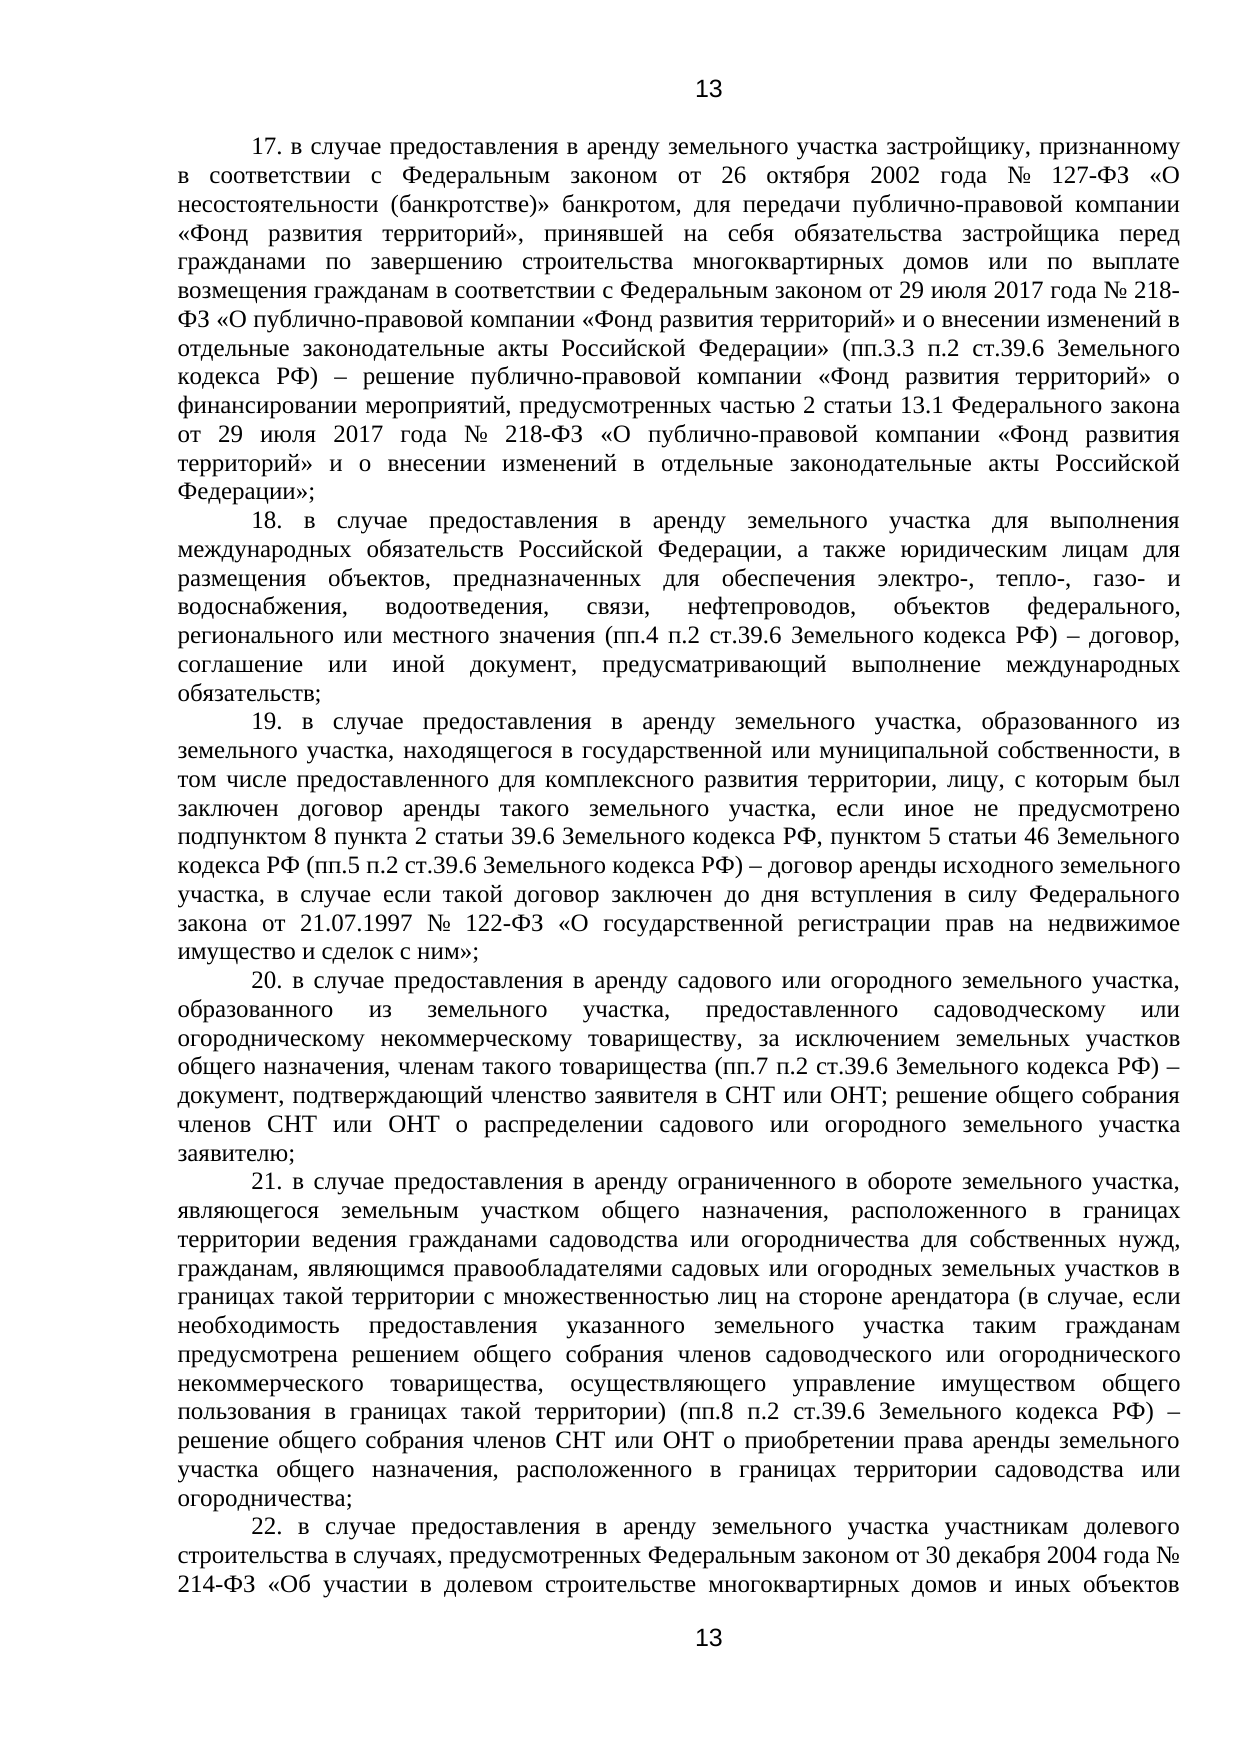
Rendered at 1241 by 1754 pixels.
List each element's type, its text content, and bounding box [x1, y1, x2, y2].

text 21. в случае предоставления в аренду ограниченного в обороте земельного участка, являющегося земельным участком общего назначения, расположенного в границах территории ведения гражданами садоводства или огородничества для собственных нужд, гражданам, являющимся правообладателями садовых или огородных земельных участков в границах такой территории с множественностью лиц на стороне арендатора (в случае, если необходимость предоставления указанного земельного участка таким гражданам предусмотрена решением общего собрания членов садоводческого или огороднического некоммерческого товарищества, осуществляющего управление имуществом общего пользования в границах такой территории) (пп.8 п.2 ст.39.6 Земельного кодекса РФ) – решение общего собрания членов СНТ или ОНТ о приобретении права аренды земельного участка общего назначения, расположенного в границах территории садоводства или огородничества; [177, 1166, 1181, 1511]
text 17. в случае предоставления в аренду земельного участка застройщику, признанному в соответствии с Федеральным законом от 26 октября 2002 года № 127-ФЗ «О несостоятельности (банкротстве)» банкротом, для передачи публично-правовой компании «Фонд развития территорий», принявшей на себя обязательства застройщика перед гражданами по завершению строительства многоквартирных домов или по выплате возмещения гражданам в соответствии с Федеральным законом от 29 июля 2017 года № 218-ФЗ «О публично-правовой компании «Фонд развития территорий» и о внесении изменений в отдельные законодательные акты Российской Федерации» (пп.3.3 п.2 ст.39.6 Земельного кодекса РФ) – решение публично-правовой компании «Фонд развития территорий» о финансировании мероприятий, предусмотренных частью 2 статьи 13.1 Федерального закона от 29 июля 2017 года № 218-ФЗ «О публично-правовой компании «Фонд развития территорий» и о внесении изменений в отдельные законодательные акты Российской Федерации»; [177, 131, 1181, 505]
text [177, 1511, 1181, 1598]
text 18. в случае предоставления в аренду земельного участка для выполнения международных обязательств Российской Федерации, а также юридическим лицам для размещения объектов, предназначенных для обеспечения электро-, тепло-, газо- и водоснабжения, водоотведения, связи, нефтепроводов, объектов федерального, регионального или местного значения (пп.4 п.2 ст.39.6 Земельного кодекса РФ) – договор, соглашение или иной документ, предусматривающий выполнение международных обязательств; [177, 505, 1181, 706]
text 20. в случае предоставления в аренду садового или огородного земельного участка, образованного из земельного участка, предоставленного садоводческому или огородническому некоммерческому товариществу, за исключением земельных участков общего назначения, членам такого товарищества (пп.7 п.2 ст.39.6 Земельного кодекса РФ) – документ, подтверждающий членство заявителя в СНТ или ОНТ; решение общего собрания членов СНТ или ОНТ о распределении садового или огородного земельного участка заявителю; [177, 965, 1181, 1166]
text 19. в случае предоставления в аренду земельного участка, образованного из земельного участка, находящегося в государственной или муниципальной собственности, в том числе предоставленного для комплексного развития территории, лицу, с которым был заключен договор аренды такого земельного участка, если иное не предусмотрено подпунктом 8 пункта 2 статьи 39.6 Земельного кодекса РФ, пунктом 5 статьи 46 Земельного кодекса РФ (пп.5 п.2 ст.39.6 Земельного кодекса РФ) – договор аренды исходного земельного участка, в случае если такой договор заключен до дня вступления в силу Федерального закона от 21.07.1997 № 122-ФЗ «О государственной регистрации прав на недвижимое имущество и сделок с ним»; [177, 706, 1181, 965]
